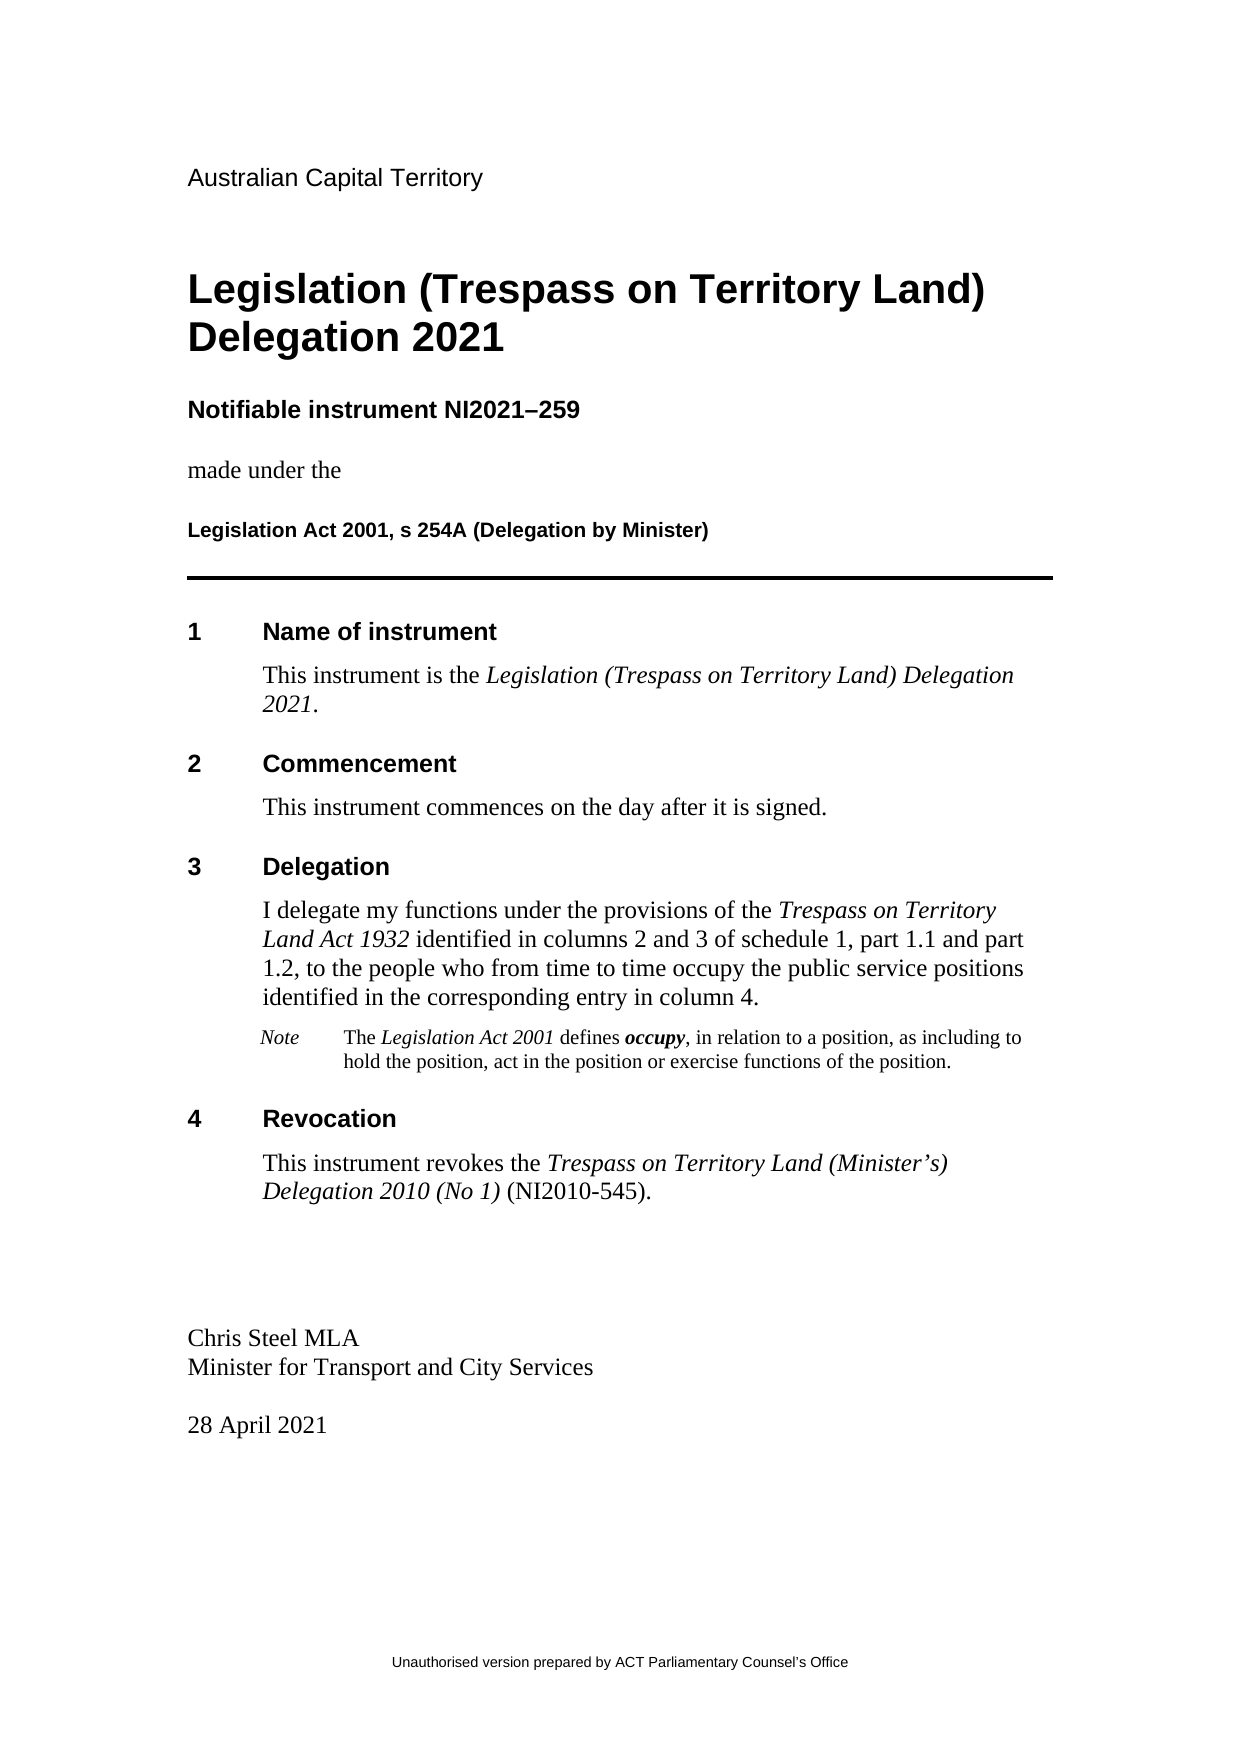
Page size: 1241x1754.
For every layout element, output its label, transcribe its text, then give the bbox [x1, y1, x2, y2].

text Legislation (Trespass on Territory Land) Delegation 2021 [187, 264, 1053, 360]
text Note The Legislation Act 2001 defines occupy, in relation to a position, as including to hold the position, act in the position or exercise functions of the position. [260, 1025, 1053, 1073]
text 2 Commencement [187, 749, 1053, 777]
text This instrument is the Legislation (Trespass on Territory Land) Delegation 2021. [262, 660, 1053, 717]
text Notifiable instrument NI2021–259 [187, 395, 1053, 424]
text This instrument revokes the Trespass on Territory Land (Minister’s) Delegation 2010 (No 1) (NI2010-545). [262, 1148, 1053, 1205]
text This instrument commences on the day after it is signed. [262, 792, 1053, 821]
text I delegate my functions under the provisions of the Trespass on Territory Land Act 1932 identified in columns 2 and 3 of schedule 1, part 1.1 and part 1.2, to the people who from time to time occupy the public service positions identified in the corresponding entry in column 4. [262, 895, 1053, 1010]
text 28 April 2021 [187, 1410, 1053, 1438]
text 4 Revocation [187, 1104, 1053, 1133]
text made under the [187, 455, 1053, 484]
text Legislation Act 2001, s 254A (Delegation by Minister) [187, 517, 1053, 541]
text 3 Delegation [187, 852, 1053, 881]
text Minister for Transport and City Services [187, 1352, 1053, 1381]
text 1 Name of instrument [187, 617, 1053, 645]
text Chris Steel MLA [187, 1323, 1053, 1352]
text Australian Capital Territory [187, 162, 1053, 191]
